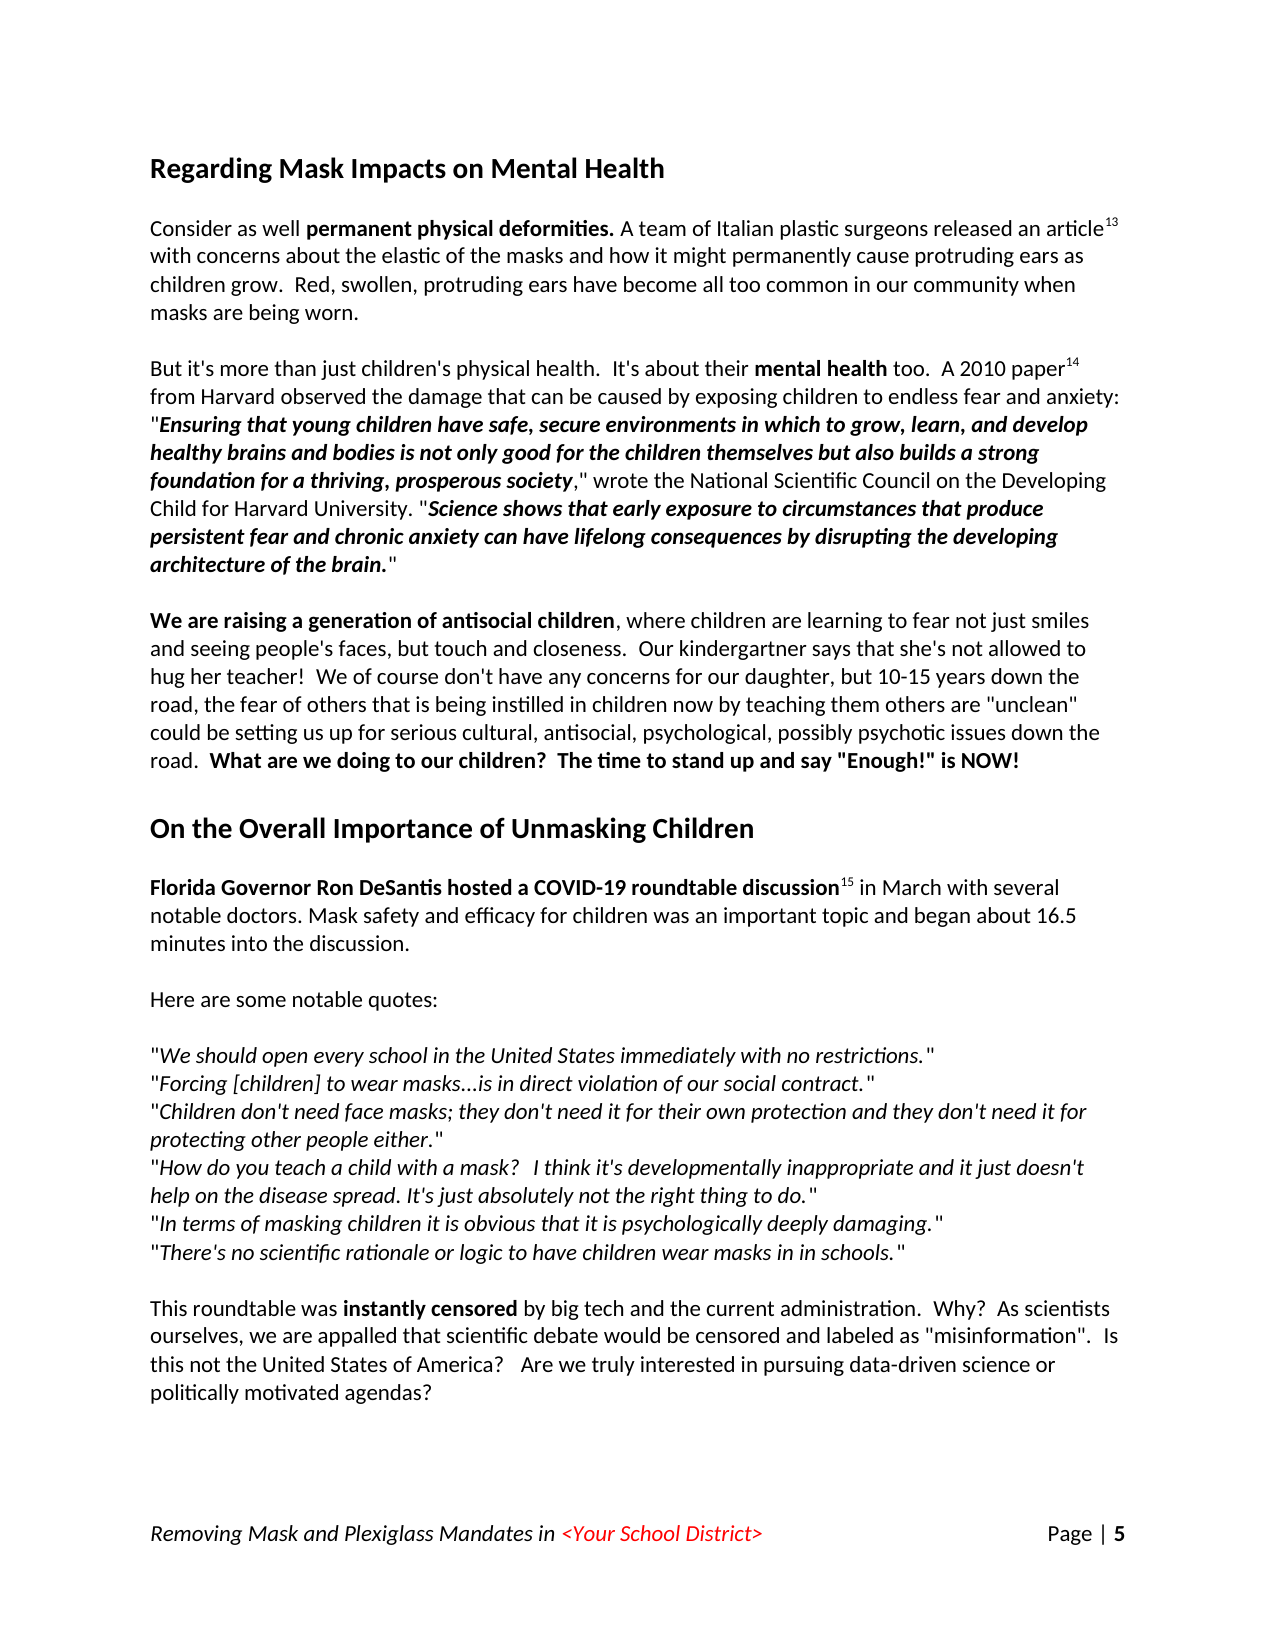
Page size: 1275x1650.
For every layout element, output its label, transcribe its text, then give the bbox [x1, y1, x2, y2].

text "Children don't need face masks; they don't need it for their own protection and they don't need it for protecting other people either." [150, 1097, 1125, 1153]
text But it's more than just children's physical health. It's about their mental health too. A 2010 paper from Harvard observed the damage that can be caused by exposing children to endless fear and anxiety: "Ensuring that young children have safe, secure environments in which to grow, learn, and develop healthy brains and bodies is not only good for the children themselves but also builds a strong foundation for a thriving, prosperous society," wrote the National Scientific Council on the Developing Child for Harvard University. "Science shows that early exposure to circumstances that produce persistent fear and chronic anxiety can have lifelong consequences by disrupting the developing architecture of the brain." [150, 354, 1125, 578]
text Regarding Mask Impacts on Mental Health [150, 150, 1125, 186]
text "We should open every school in the United States immediately with no restrictions." [150, 1041, 1125, 1069]
text This roundtable was instantly censored by big tech and the current administration. Why? As scientists ourselves, we are appalled that scientific debate would be censored and labeled as "misinformation". Is this not the United States of America? Are we truly interested in pursuing data-driven science or politically motivated agendas? [150, 1294, 1125, 1406]
text "There's no scientific rationale or logic to have children wear masks in in schools." [150, 1238, 1125, 1266]
text "How do you teach a child with a mask? I think it's developmentally inappropriate and it just doesn't help on the disease spread. It's just absolutely not the right thing to do." [150, 1153, 1125, 1209]
text Florida Governor Ron DeSantis hosted a COVID-19 roundtable discussion in March with several notable doctors. Mask safety and efficacy for children was an important topic and began about 16.5 minutes into the discussion. [150, 873, 1125, 957]
text Consider as well permanent physical deformities. A team of Italian plastic surgeons released an article with concerns about the elastic of the masks and how it might permanently cause protruding ears as children grow. Red, swollen, protruding ears have become all too common in our community when masks are being worn. [150, 214, 1125, 326]
text "Forcing [children] to wear masks...is in direct violation of our social contract." [150, 1069, 1125, 1097]
text Here are some notable quotes: [150, 985, 1125, 1013]
text On the Overall Importance of Unmasking Children [150, 810, 1125, 845]
text "In terms of masking children it is obvious that it is psychologically deeply damaging." [150, 1209, 1125, 1238]
